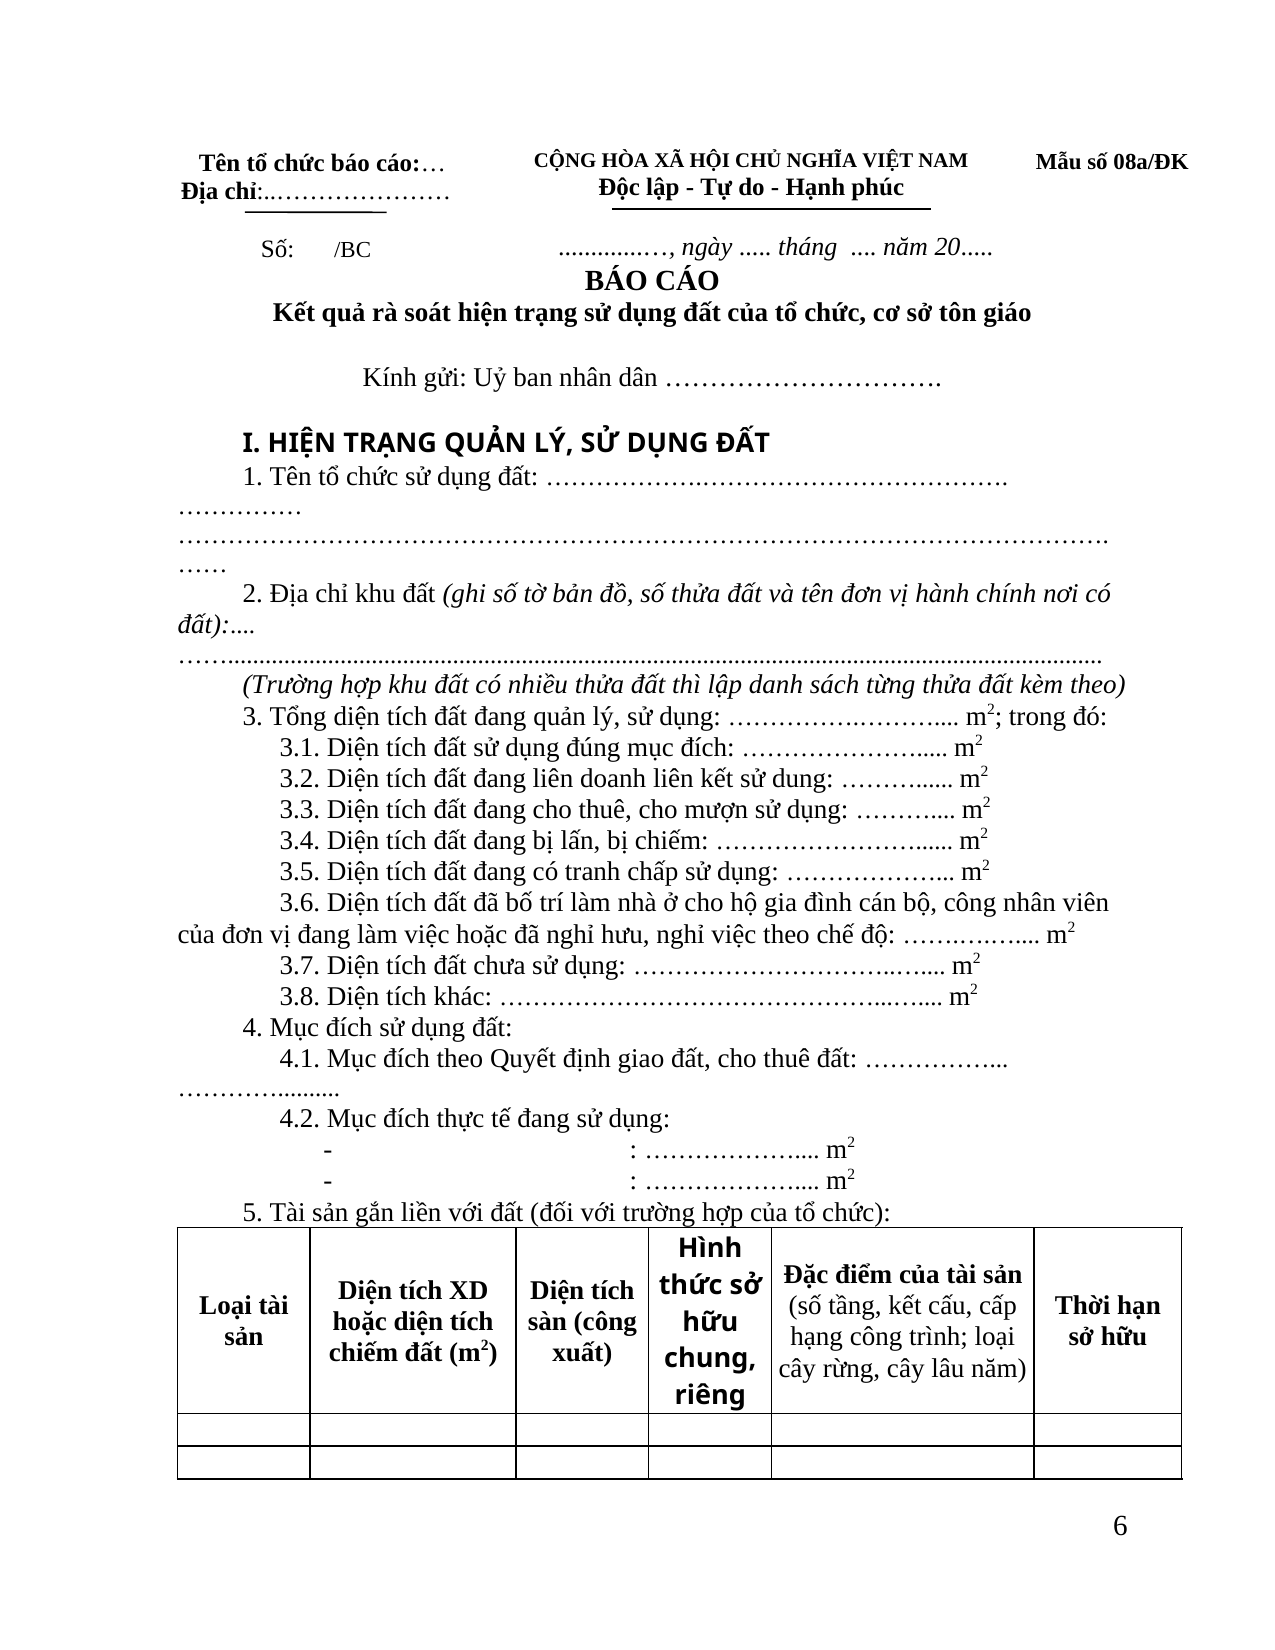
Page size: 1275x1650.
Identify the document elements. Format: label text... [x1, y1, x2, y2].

table_header Mẫu số 08a/ĐK [1004, 148, 1194, 263]
text 3.4. Diện tích đất đang bị lấn, bị chiếm: ……………………...... m2 [177, 824, 1127, 855]
text 3.7. Diện tích đất chưa sử dụng: …………………………..….... m2 [177, 949, 1127, 980]
text - : ……………….... m2 [177, 1133, 1127, 1164]
table_cell [772, 1414, 1033, 1445]
table_cell [311, 1447, 515, 1478]
text 3. Tổng diện tích đất đang quản lý, sử dụng: …………….……….... m2; trong đó: [177, 700, 1127, 731]
table_cell [311, 1414, 515, 1445]
text BÁO CÁO [177, 263, 1127, 296]
text 4. Mục đích sử dụng đất: [177, 1011, 1127, 1042]
text 5. Tài sản gắn liền với đất (đối với trường hợp của tổ chức): [177, 1196, 1127, 1227]
table_cell [1035, 1414, 1181, 1445]
table_cell [772, 1447, 1033, 1478]
table_header Diện tích XD hoặc diện tích chiếm đất (m2) [311, 1228, 515, 1413]
text 3.5. Diện tích đất đang có tranh chấp sử dụng: ………………... m2 [177, 855, 1127, 887]
table_cell [178, 1414, 309, 1445]
table_header CỘNG HÒA XÃ HỘI CHỦ NGHĨA VIỆT NAM Độc lập - Tự do - Hạnh phúc .............…, ngày ..... tháng .... năm 20..... [498, 148, 1004, 263]
table_header Loại tài sản [178, 1228, 309, 1413]
table_header Diện tích sàn (công xuất) [517, 1228, 648, 1413]
text 3.2. Diện tích đất đang liên doanh liên kết sử dung: ………...... m2 [177, 762, 1127, 793]
text Kính gửi: Uỷ ban nhân dân …………………………. [177, 361, 1127, 392]
text ………………………………………………………………………………………………….…… [177, 520, 1127, 577]
table_header Hình thức sở hữu chung, riêng [649, 1228, 771, 1413]
text 3.8. Diện tích khác: ………………………………………...….... m2 [177, 980, 1127, 1011]
text 3.6. Diện tích đất đã bố trí làm nhà ở cho hộ gia đình cán bộ, công nhân viên của đơn vị đang làm việc hoặc đã nghỉ hưu, nghỉ việc theo chế độ: …….….….... m2 [177, 887, 1127, 949]
text 3.3. Diện tích đất đang cho thuê, cho mượn sử dụng: ……….... m2 [177, 793, 1127, 824]
table_header Tên tổ chức báo cáo:… Địa chỉ:..………………… Số: /BC [134, 148, 498, 263]
text Kết quả rà soát hiện trạng sử dụng đất của tổ chức, cơ sở tôn giáo [177, 296, 1127, 327]
table_header Đặc điểm của tài sản (số tầng, kết cấu, cấp hạng công trình; loại cây rừng, cây lâu năm) [772, 1228, 1033, 1413]
table_cell [649, 1414, 771, 1445]
text - : ……………….... m2 [177, 1164, 1127, 1196]
table_cell [649, 1447, 771, 1478]
text (Trường hợp khu đất có nhiều thửa đất thì lập danh sách từng thửa đất kèm theo) [177, 668, 1127, 700]
text I. HIỆN TRẠNG QUẢN LÝ, SỬ DỤNG ĐẤT [177, 423, 1127, 460]
table_cell [1035, 1447, 1181, 1478]
text 4.1. Mục đích theo Quyết định giao đất, cho thuê đất: ……………...………….......... [177, 1042, 1127, 1102]
text 2. Địa chỉ khu đất (ghi số tờ bản đồ, số thửa đất và tên đơn vị hành chính nơi có đất):....……............................................................................................................................................ [177, 577, 1127, 668]
table_cell [178, 1447, 309, 1478]
text 4.2. Mục đích thực tế đang sử dụng: [177, 1102, 1127, 1133]
text 3.1. Diện tích đất sử dụng đúng mục đích: …………………..... m2 [177, 731, 1127, 762]
table_cell [517, 1414, 648, 1445]
table_header Thời hạn sở hữu [1035, 1228, 1181, 1413]
table_cell [517, 1447, 648, 1478]
text 1. Tên tổ chức sử dụng đất: ……………….……………………………….…………… [177, 460, 1127, 520]
